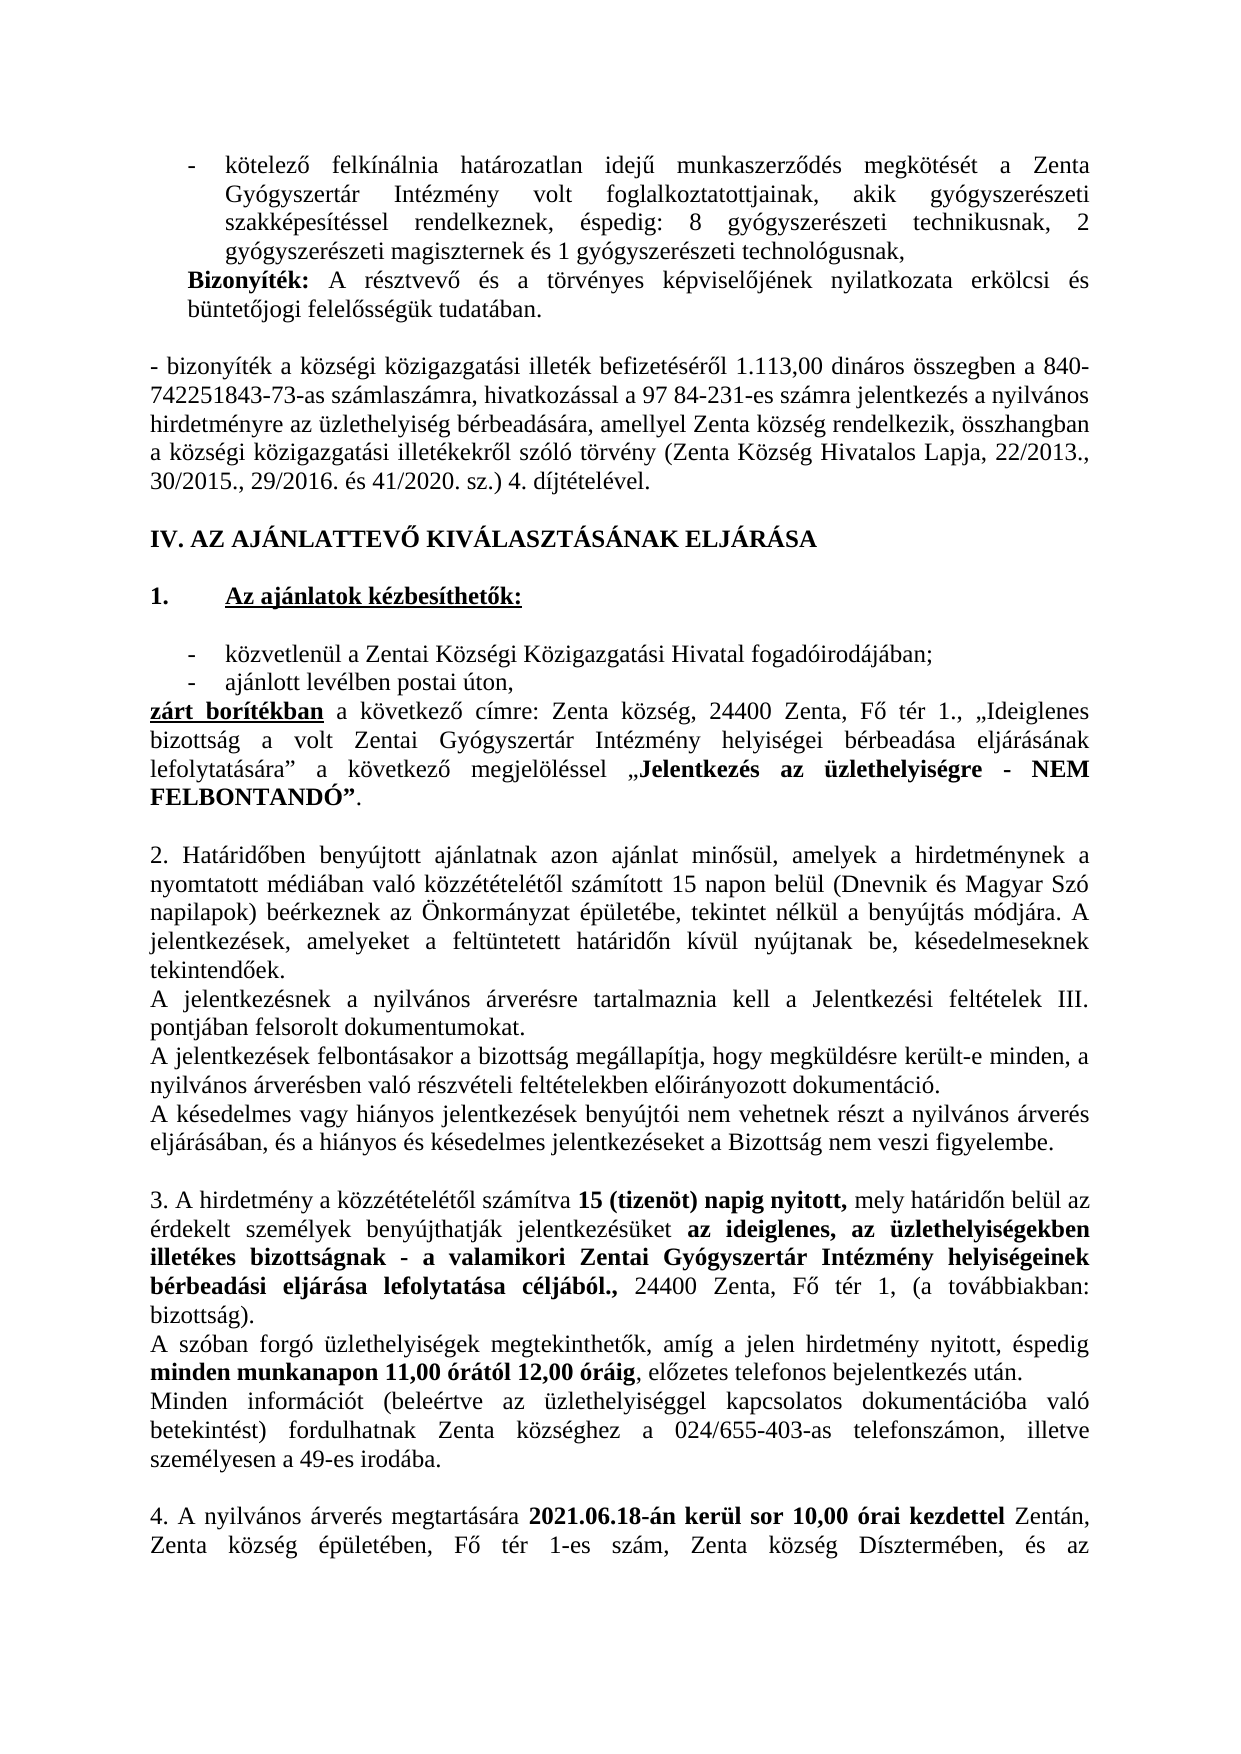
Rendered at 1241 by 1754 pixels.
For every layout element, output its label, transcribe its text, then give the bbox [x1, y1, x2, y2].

text - bizonyíték a községi közigazgatási illeték befizetéséről 1.113,00 dináros összegben a 840-742251843-73-as számlaszámra, hivatkozással a 97 84-231-es számra jelentkezés a nyilvános hirdetményre az üzlethelyiség bérbeadására, amellyel Zenta község rendelkezik, összhangban a községi közigazgatási illetékekről szóló törvény (Zenta Község Hivatalos Lapja, 22/2013., 30/2015., 29/2016. és 41/2020. sz.) 4. díjtételével. [150, 351, 1090, 495]
list közvetlenül a Zentai Községi Közigazgatási Hivatal fogadóirodájában; [187, 639, 1090, 667]
list kötelező felkínálnia határozatlan idejű munkaszerződés megkötését a Zenta Gyógyszertár Intézmény volt foglalkoztatottjainak, akik gyógyszerészeti szakképesítéssel rendelkeznek, éspedig: 8 gyógyszerészeti technikusnak, 2 gyógyszerészeti magiszternek és 1 gyógyszerészeti technológusnak, [187, 150, 1090, 265]
text Minden információt (beleértve az üzlethelyiséggel kapcsolatos dokumentációba való betekintést) fordulhatnak Zenta községhez a 024/655-403-as telefonszámon, illetve személyesen a 49-es irodába. [150, 1386, 1090, 1472]
text 3. A hirdetmény a közzétételétől számítva 15 (tizenöt) napig nyitott, mely határidőn belül az érdekelt személyek benyújthatják jelentkezésüket az ideiglenes, az üzlethelyiségekben illetékes bizottságnak - a valamikori Zentai Gyógyszertár Intézmény helyiségeinek bérbeadási eljárása lefolytatása céljából., 24400 Zenta, Fő tér 1, (a továbbiakban: bizottság). [150, 1185, 1090, 1329]
text A szóban forgó üzlethelyiségek megtekinthetők, amíg a jelen hirdetmény nyitott, éspedig minden munkanapon 11,00 órától 12,00 óráig, előzetes telefonos bejelentkezés után. [150, 1329, 1090, 1386]
text A jelentkezésnek a nyilvános árverésre tartalmaznia kell a Jelentkezési feltételek III. pontjában felsorolt dokumentumokat. [150, 984, 1090, 1041]
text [150, 1501, 1090, 1559]
text A késedelmes vagy hiányos jelentkezések benyújtói nem vehetnek részt a nyilvános árverés eljárásában, és a hiányos és késedelmes jelentkezéseket a Bizottság nem veszi figyelembe. [150, 1099, 1090, 1156]
list Bizonyíték: A résztvevő és a törvényes képviselőjének nyilatkozata erkölcsi és büntetőjogi felelősségük tudatában. [187, 265, 1090, 322]
text A jelentkezések felbontásakor a bizottság megállapítja, hogy megküldésre került-e minden, a nyilvános árverésben való részvételi feltételekben előirányozott dokumentáció. [150, 1041, 1090, 1099]
text 2. Határidőben benyújtott ajánlatnak azon ajánlat minősül, amelyek a hirdetménynek a nyomtatott médiában való közzétételétől számított 15 napon belül (Dnevnik és Magyar Szó napilapok) beérkeznek az Önkormányzat épületébe, tekintet nélkül a benyújtás módjára. A jelentkezések, amelyeket a feltüntetett határidőn kívül nyújtanak be, késedelmeseknek tekintendőek. [150, 840, 1090, 984]
list ajánlott levélben postai úton, [187, 667, 1090, 696]
text zárt borítékban a következő címre: Zenta község, 24400 Zenta, Fő tér 1., „Ideiglenes bizottság a volt Zentai Gyógyszertár Intézmény helyiségei bérbeadása eljárásának lefolytatására” a következő megjelöléssel „Jelentkezés az üzlethelyiségre - NEM FELBONTANDÓ”. [150, 696, 1090, 811]
list Az ajánlatok kézbesíthetők: [150, 581, 1090, 610]
text IV. AZ AJÁNLATTEVŐ KIVÁLASZTÁSÁNAK ELJÁRÁSA [150, 524, 1090, 552]
